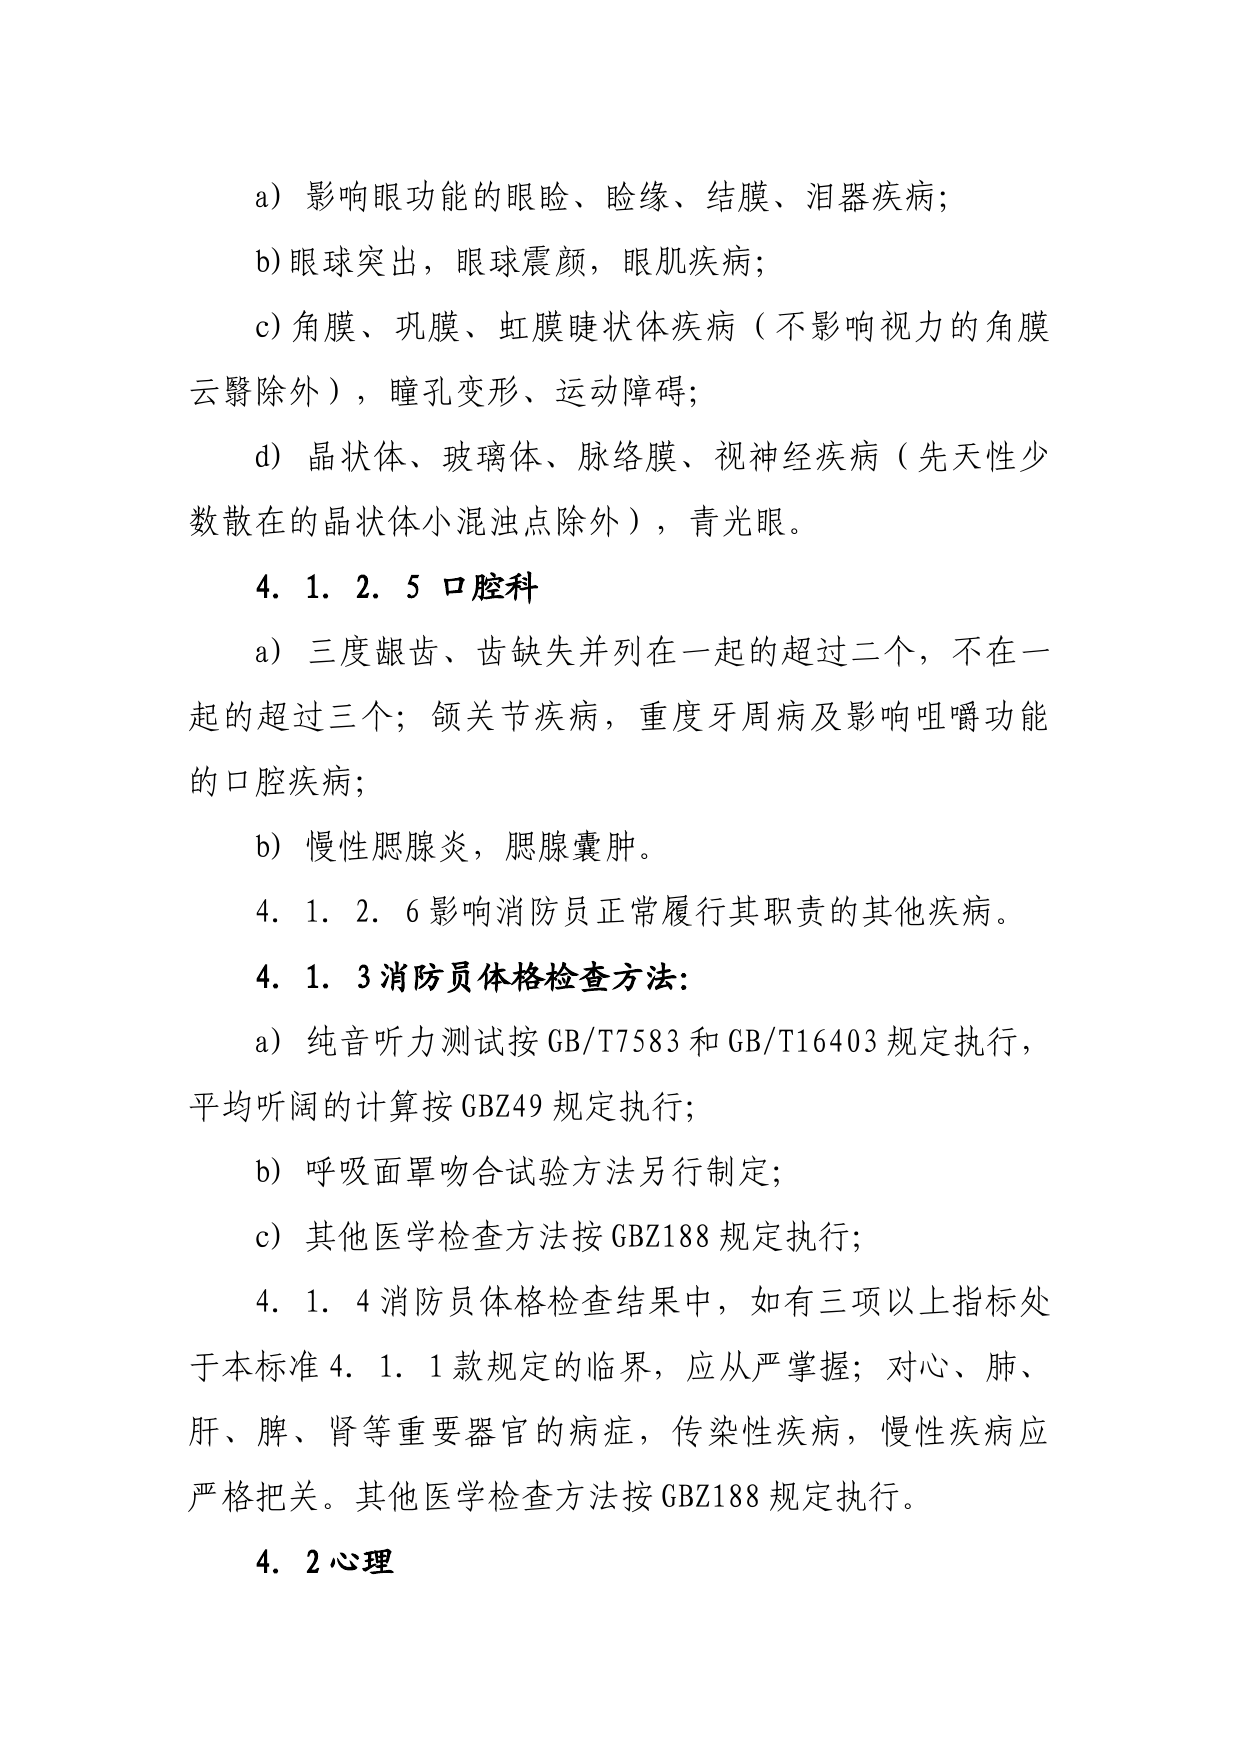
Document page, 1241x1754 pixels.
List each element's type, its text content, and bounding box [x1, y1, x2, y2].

text 4. 2心理 [187, 1527, 1053, 1592]
text 4. 1. 4消防员体格检查结果中，如有三项以上指标处于本标准4. 1. 1款规定的临界，应从严掌握；对心、肺、肝、脾、肾等重要器官的病症，传染性疾病，慢性疾病应严格把关。其他医学检查方法按GBZ188规定执行。 [187, 1267, 1053, 1527]
text 4. 1. 2. 6影响消防员正常履行其职责的其他疾病。 [187, 877, 1053, 942]
text a) 影响眼功能的眼睑、睑缘、结膜、泪器疾病； [187, 162, 1053, 227]
text a) 纯音听力测试按GB/T7583和GB/T16403规定执行，平均听阔的计算按GBZ49规定执行； [187, 1007, 1053, 1137]
text 4. 1. 3消防员体格检查方法： [187, 942, 1053, 1007]
text d) 晶状体、玻璃体、脉络膜、视神经疾病（先天性少数散在的晶状体小混浊点除外），青光眼。 [187, 422, 1053, 552]
text c)角膜、巩膜、虹膜睫状体疾病（不影响视力的角膜云翳除外），瞳孔变形、运动障碍； [187, 292, 1053, 422]
text 4. 1. 2. 5 口腔科 [187, 552, 1053, 617]
text b)眼球突出，眼球震颜，眼肌疾病； [187, 227, 1053, 292]
text c) 其他医学检查方法按GBZ188规定执行； [187, 1202, 1053, 1267]
text a) 三度龈齿、齿缺失并列在一起的超过二个，不在一起的超过三个；颌关节疾病，重度牙周病及影响咀嚼功能的口腔疾病； [187, 617, 1053, 812]
text b) 慢性腮腺炎，腮腺囊肿。 [187, 812, 1053, 877]
text b) 呼吸面罩吻合试验方法另行制定； [187, 1137, 1053, 1202]
